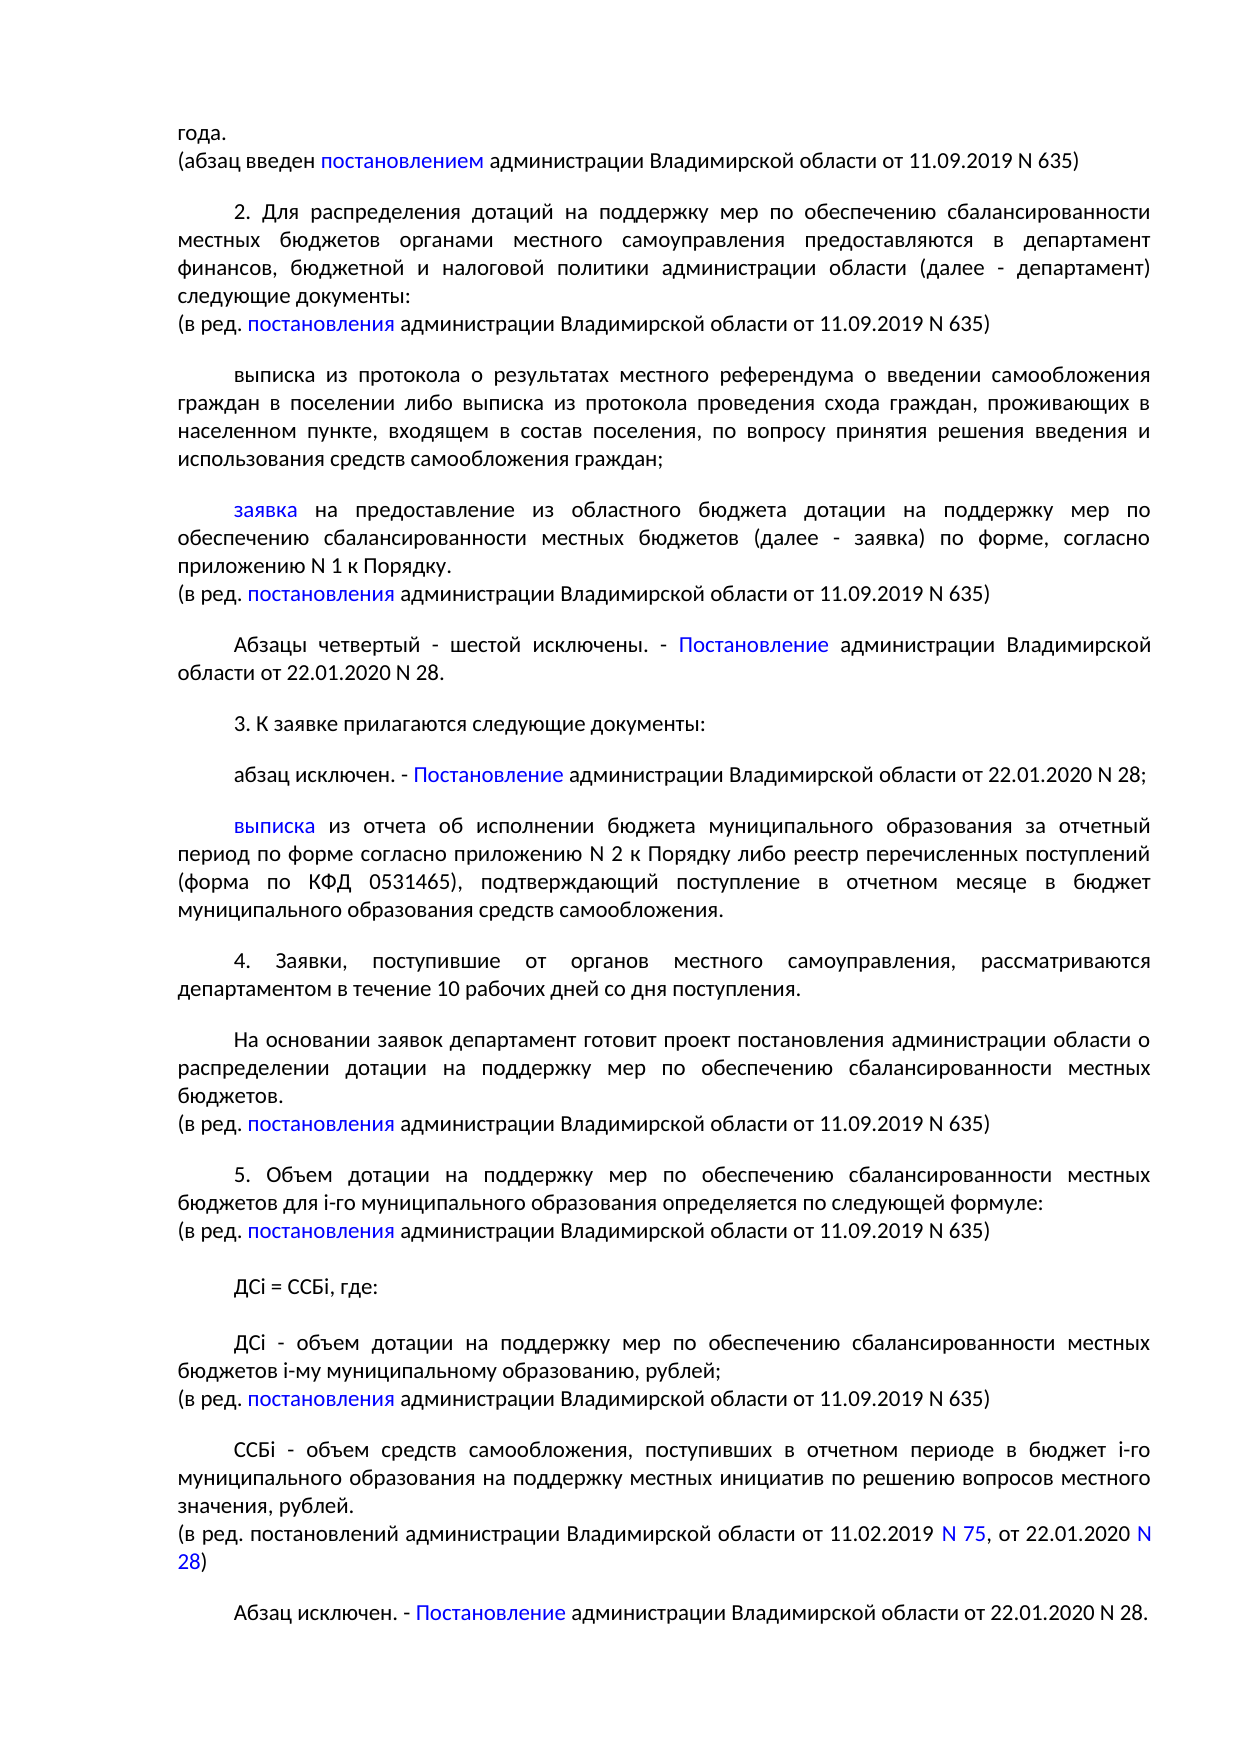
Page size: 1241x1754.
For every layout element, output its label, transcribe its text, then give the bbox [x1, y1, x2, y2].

text абзац исключен. - Постановление администрации Владимирской области от 22.01.2020 N 28; [177, 760, 1152, 788]
text (в ред. постановлений администрации Владимирской области от 11.02.2019 N 75, от 22.01.2020 N 28) [177, 1519, 1152, 1575]
text (в ред. постановления администрации Владимирской области от 11.09.2019 N 635) [177, 1384, 1152, 1412]
text выписка из отчета об исполнении бюджета муниципального образования за отчетный период по форме согласно приложению N 2 к Порядку либо реестр перечисленных поступлений (форма по КФД 0531465), подтверждающий поступление в отчетном месяце в бюджет муниципального образования средств самообложения. [177, 811, 1152, 923]
text (в ред. постановления администрации Владимирской области от 11.09.2019 N 635) [177, 1109, 1152, 1137]
text На основании заявок департамент готовит проект постановления администрации области о распределении дотации на поддержку мер по обеспечению сбалансированности местных бюджетов. [177, 1025, 1152, 1109]
text заявка на предоставление из областного бюджета дотации на поддержку мер по обеспечению сбалансированности местных бюджетов (далее - заявка) по форме, согласно приложению N 1 к Порядку. [177, 495, 1152, 579]
text ССБi - объем средств самообложения, поступивших в отчетном периоде в бюджет i-го муниципального образования на поддержку местных инициатив по решению вопросов местного значения, рублей. [177, 1435, 1152, 1519]
text Абзац исключен. - Постановление администрации Владимирской области от 22.01.2020 N 28. [177, 1598, 1152, 1626]
text 2. Для распределения дотаций на поддержку мер по обеспечению сбалансированности местных бюджетов органами местного самоуправления предоставляются в департамент финансов, бюджетной и налоговой политики администрации области (далее - департамент) следующие документы: [177, 197, 1152, 309]
text 4. Заявки, поступившие от органов местного самоуправления, рассматриваются департаментом в течение 10 рабочих дней со дня поступления. [177, 946, 1152, 1002]
text ДСi = ССБi, где: [177, 1272, 1152, 1300]
text (абзац введен постановлением администрации Владимирской области от 11.09.2019 N 635) [177, 146, 1152, 174]
text 3. К заявке прилагаются следующие документы: [177, 709, 1152, 737]
text выписка из протокола о результатах местного референдума о введении самообложения граждан в поселении либо выписка из протокола проведения схода граждан, проживающих в населенном пункте, входящем в состав поселения, по вопросу принятия решения введения и использования средств самообложения граждан; [177, 360, 1152, 472]
text Абзацы четвертый - шестой исключены. - Постановление администрации Владимирской области от 22.01.2020 N 28. [177, 630, 1152, 686]
text ДСi - объем дотации на поддержку мер по обеспечению сбалансированности местных бюджетов i-му муниципальному образованию, рублей; [177, 1328, 1152, 1384]
text (в ред. постановления администрации Владимирской области от 11.09.2019 N 635) [177, 1216, 1152, 1244]
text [177, 118, 1152, 146]
text (в ред. постановления администрации Владимирской области от 11.09.2019 N 635) [177, 309, 1152, 337]
text (в ред. постановления администрации Владимирской области от 11.09.2019 N 635) [177, 579, 1152, 607]
text 5. Объем дотации на поддержку мер по обеспечению сбалансированности местных бюджетов для i-го муниципального образования определяется по следующей формуле: [177, 1160, 1152, 1216]
